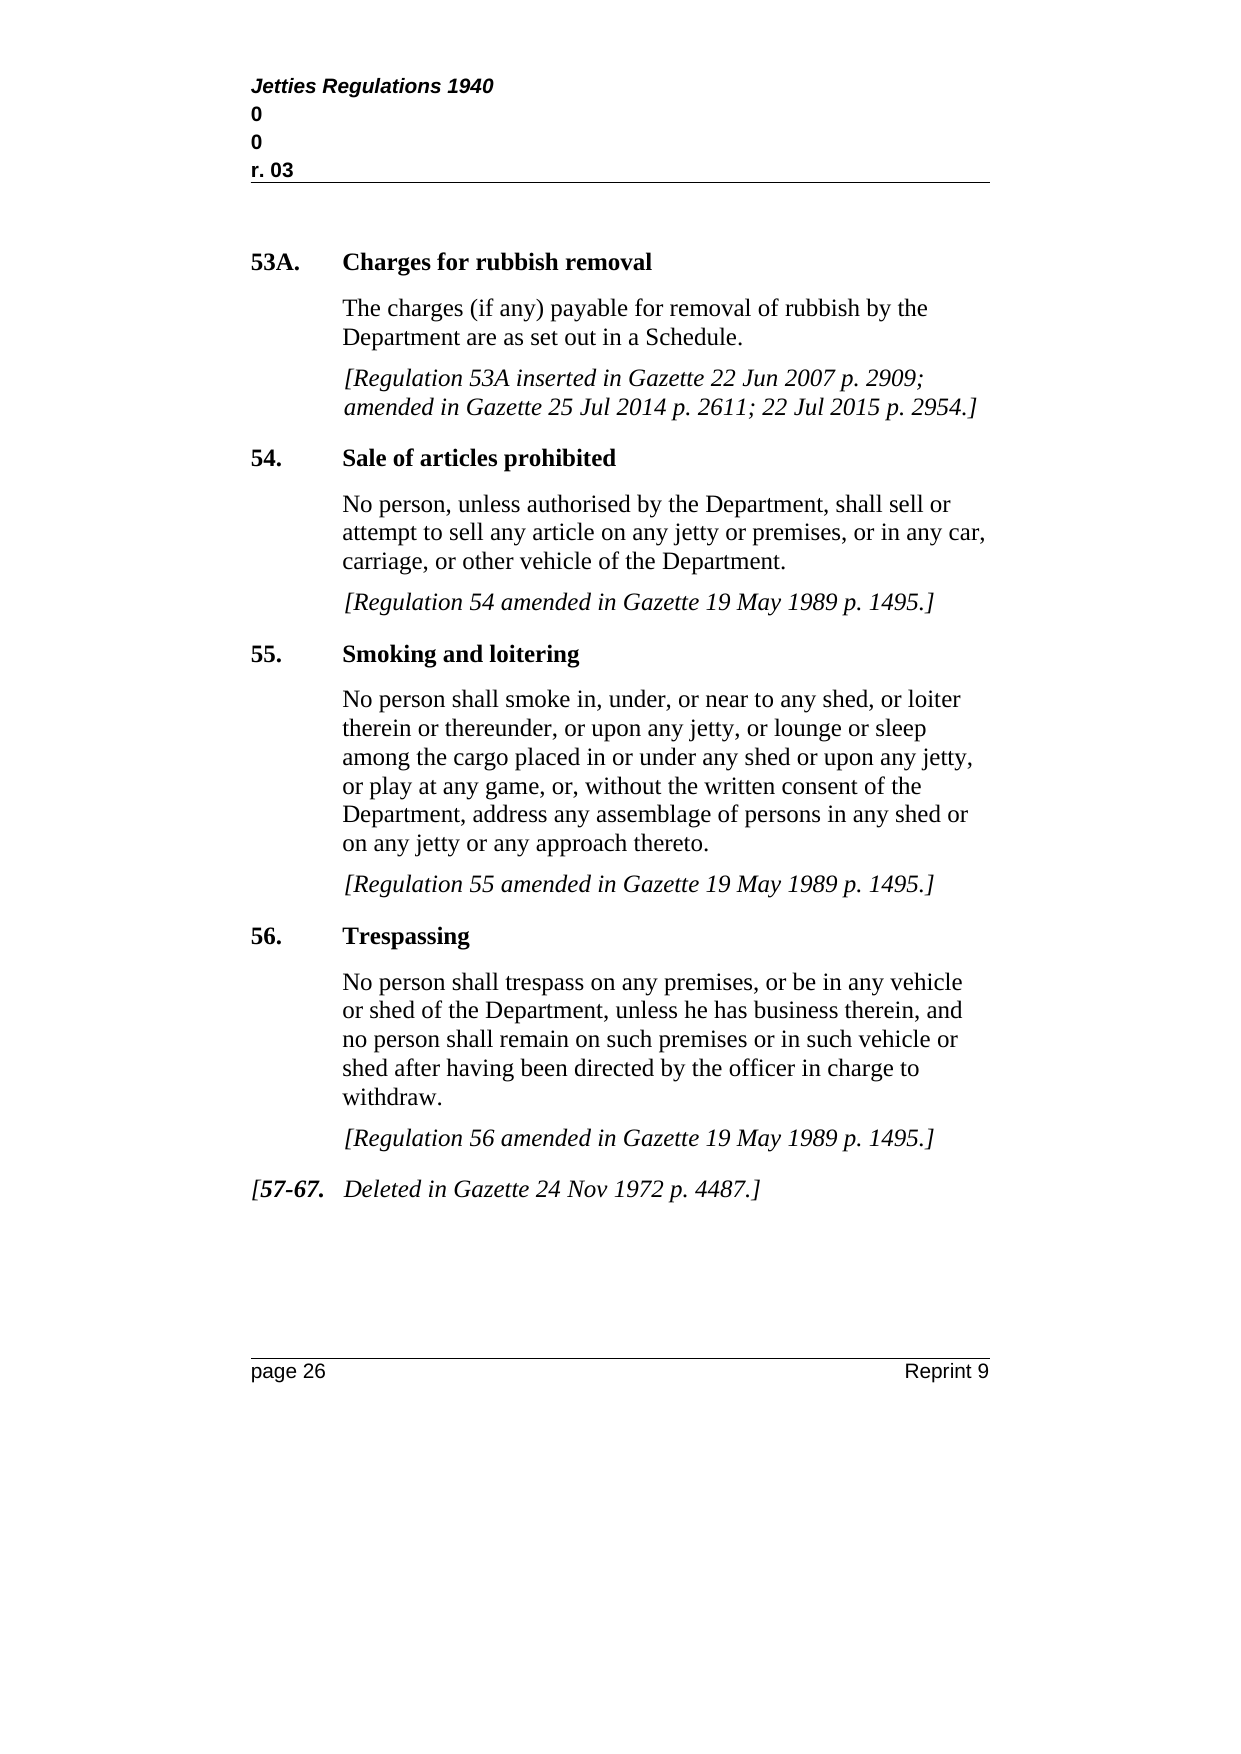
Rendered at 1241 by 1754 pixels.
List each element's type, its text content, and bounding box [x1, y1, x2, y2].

text [Regulation 53A inserted in Gazette 22 Jun 2007 p. 2909; amended in Gazette 25 Jul 2014 p. 2611; 22 Jul 2015 p. 2954.] [251, 363, 990, 420]
text No person, unless authorised by the Department, shall sell or attempt to sell any article on any jetty or premises, or in any car, carriage, or other vehicle of the Department. [251, 489, 990, 575]
subtitle 54. of articles prohibited [251, 443, 990, 472]
text [Regulation 54 amended in Gazette 19 May 1989 p. 1495.] [251, 587, 990, 616]
text No person shall trespass on any premises, or be in any vehicle or shed of the Department, unless he has business therein, and no person shall remain on such premises or in such vehicle or shed after having been directed by the officer in charge to withdraw. [251, 967, 990, 1110]
text The charges (if any) payable for removal of rubbish by the Department are as set out in a Schedule. [251, 293, 990, 350]
subtitle 53A. Charges for rubbish removal [251, 247, 990, 276]
text No person shall smoke in, under, or near to any shed, or loiter therein or thereunder, or upon any jetty, or lounge or sleep among the cargo placed in or under any shed or upon any jetty, or play at any game, or, without the written consent of the Department, address any assemblage of persons in any shed or on any jetty or any approach thereto. [251, 684, 990, 857]
subtitle 55. Smoking and loitering [251, 639, 990, 668]
subtitle 56. Trespassing [251, 921, 990, 950]
text [Regulation 55 amended in Gazette 19 May 1989 p. 1495.] [251, 869, 990, 898]
text [Regulation 56 amended in Gazette 19 May 1989 p. 1495.] [251, 1123, 990, 1152]
text [57-67. Deleted in Gazette 24 Nov 1972 p. 4487.] [251, 1174, 990, 1203]
